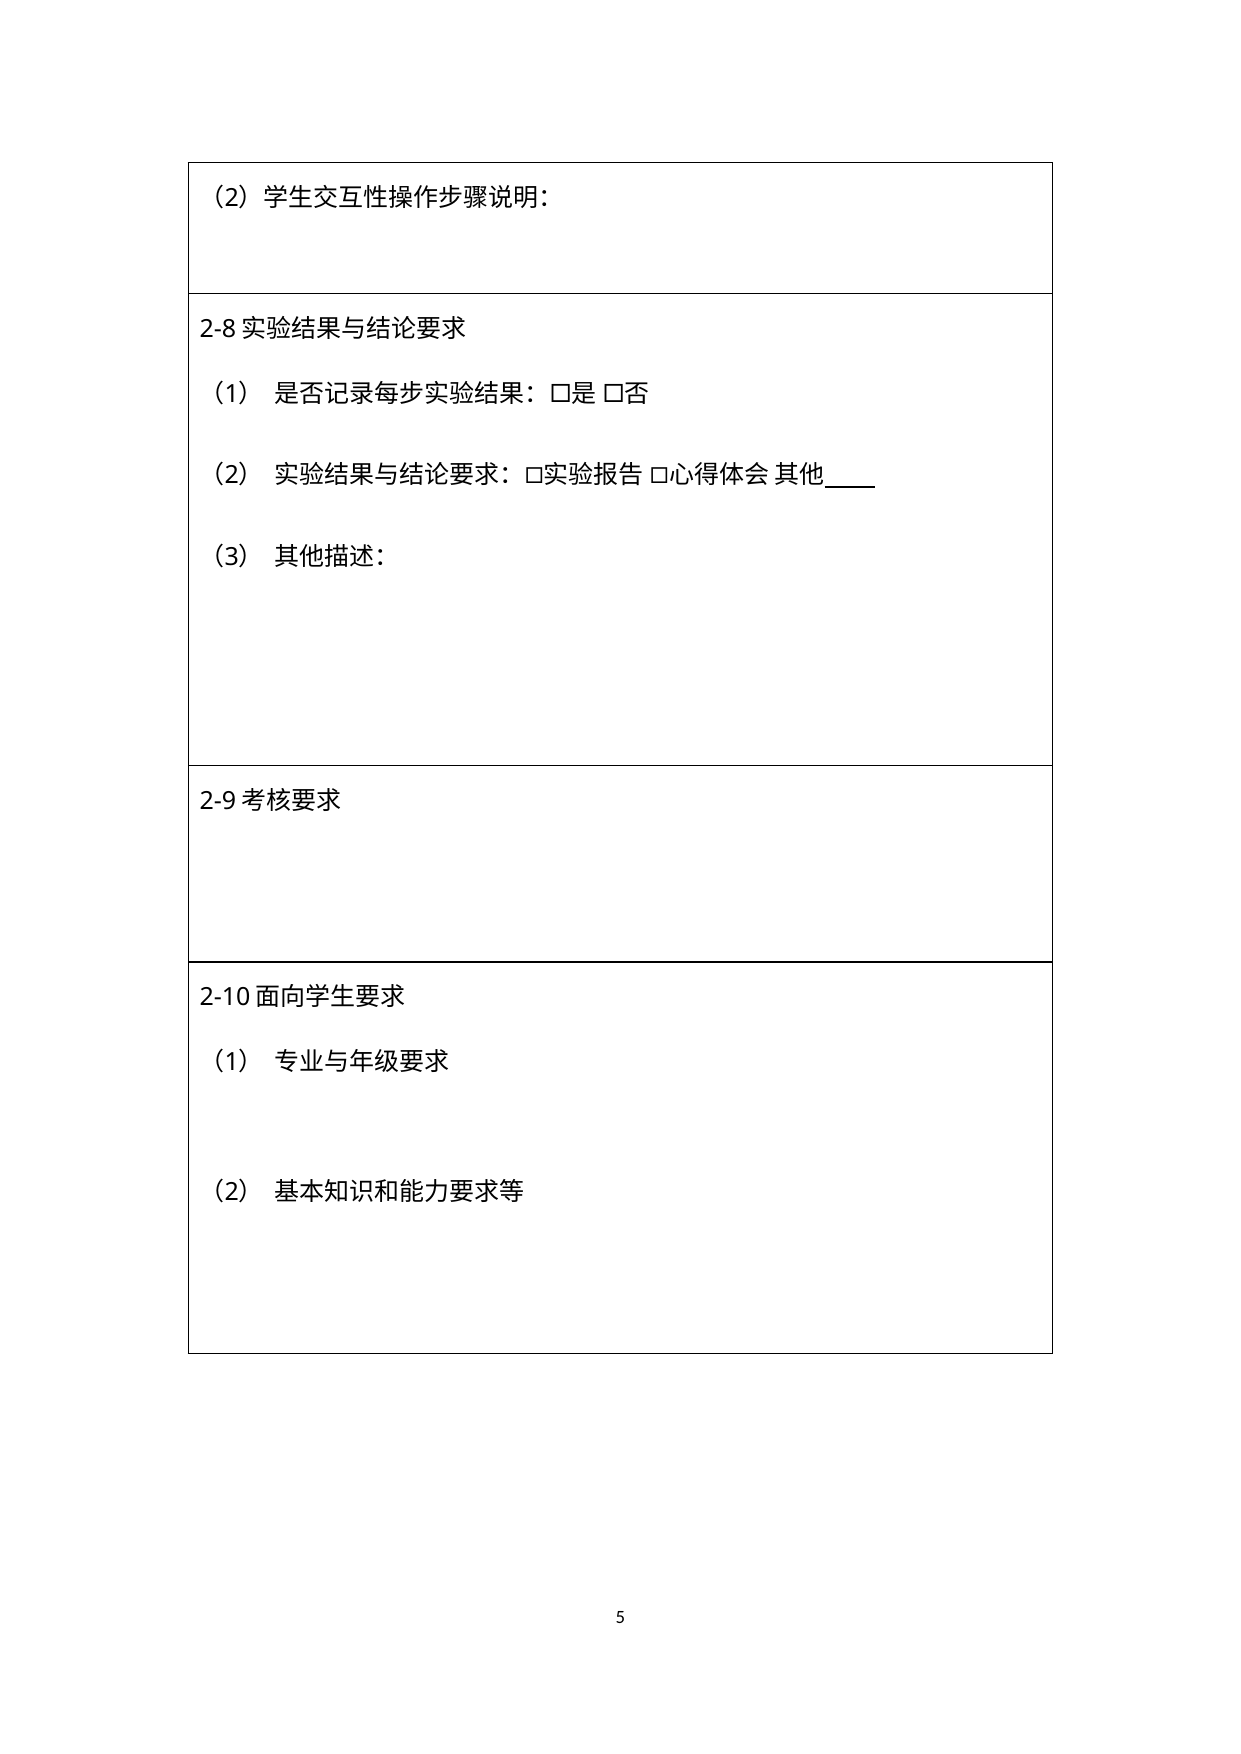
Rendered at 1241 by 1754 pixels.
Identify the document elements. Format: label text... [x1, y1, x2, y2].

table_cell 2-8实验结果与结论要求 是否记录每步实验结果：是 否 实验结果与结论要求：实验报告 心得体会 其他 其他描述： [189, 294, 1052, 765]
table_cell 2-9考核要求 [189, 766, 1052, 961]
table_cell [189, 163, 1052, 293]
table_cell 2-10面向学生要求 专业与年级要求 基本知识和能力要求等 [189, 963, 1052, 1352]
